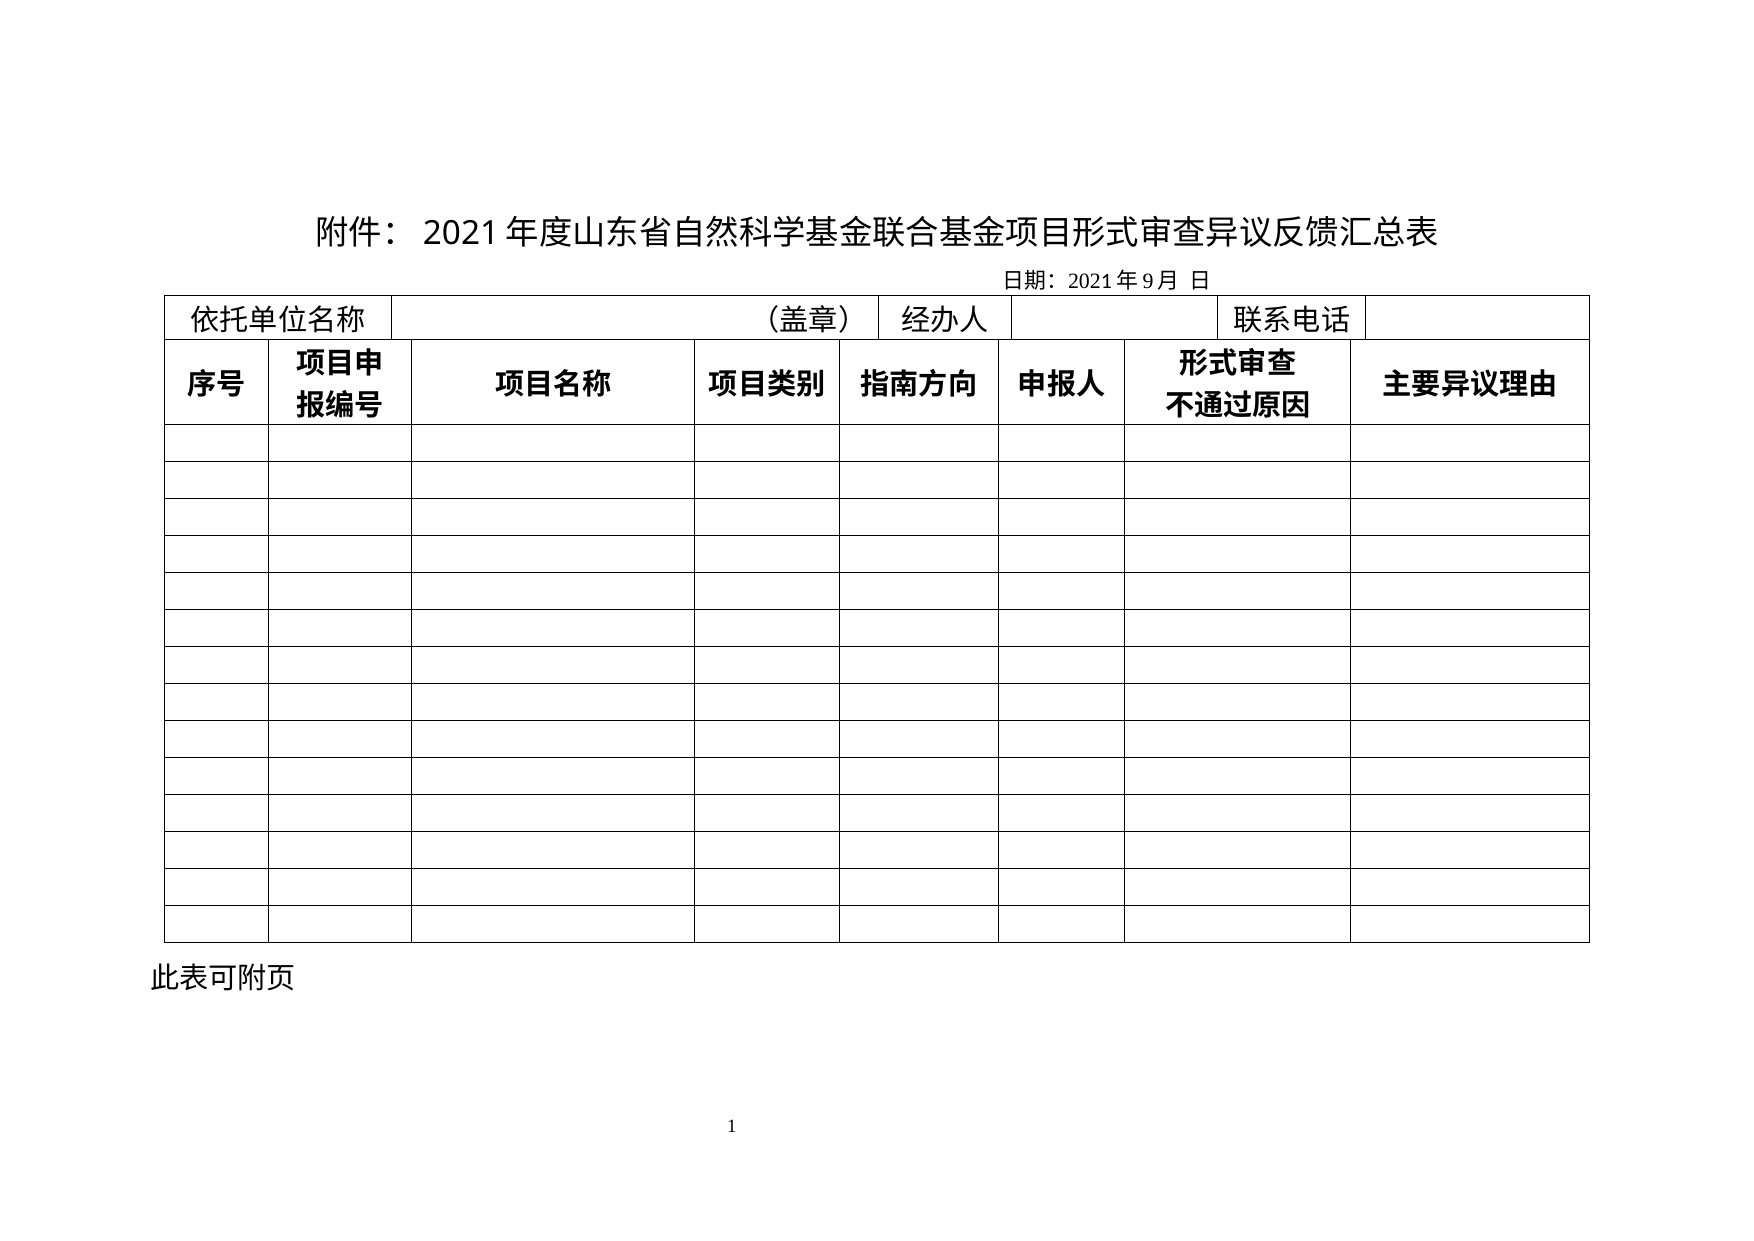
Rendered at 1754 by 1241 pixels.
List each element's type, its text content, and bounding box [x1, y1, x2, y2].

table_cell [999, 795, 1124, 831]
table_cell [1125, 795, 1350, 831]
table_cell [999, 499, 1124, 535]
table_cell [412, 906, 694, 942]
table_cell [269, 869, 411, 905]
text 附件： 2021年度山东省自然科学基金联合基金项目形式审查异议反馈汇总表 [150, 198, 1604, 263]
table_cell [840, 425, 998, 461]
table_cell [695, 795, 839, 831]
table_cell [412, 721, 694, 757]
table_cell [840, 832, 998, 868]
table_cell [165, 869, 268, 905]
table_cell [840, 869, 998, 905]
table_cell 项目名称 [412, 340, 694, 424]
table_cell 形式审查 不通过原因 [1125, 340, 1350, 424]
table_cell [999, 721, 1124, 757]
table_cell [165, 684, 268, 720]
table_cell [1125, 499, 1350, 535]
table_cell [840, 647, 998, 683]
table_cell 指南方向 [840, 340, 998, 424]
table_cell [1351, 906, 1589, 942]
table_cell [412, 573, 694, 609]
table_cell [695, 906, 839, 942]
table_cell [1125, 758, 1350, 794]
table_cell [165, 499, 268, 535]
table_cell [999, 758, 1124, 794]
table_cell [1125, 536, 1350, 572]
table_cell [1125, 832, 1350, 868]
table_cell 项目类别 [695, 340, 839, 424]
table_cell [412, 536, 694, 572]
table_cell [412, 832, 694, 868]
table_cell [1125, 684, 1350, 720]
table_cell [695, 536, 839, 572]
table_cell [1351, 721, 1589, 757]
table_cell [695, 832, 839, 868]
table_cell [999, 647, 1124, 683]
table_cell [1125, 610, 1350, 646]
table_cell [165, 721, 268, 757]
table_cell [1351, 758, 1589, 794]
table_cell [840, 684, 998, 720]
table_cell [412, 499, 694, 535]
table_header 依托单位名称 [165, 296, 391, 338]
table_cell [1351, 536, 1589, 572]
table_cell 序号 [165, 340, 268, 424]
table_cell [165, 832, 268, 868]
table_cell [999, 832, 1124, 868]
table_cell [1351, 462, 1589, 498]
table_cell [840, 462, 998, 498]
table_cell [269, 758, 411, 794]
table_cell [1125, 721, 1350, 757]
table_cell [695, 499, 839, 535]
table_cell [269, 499, 411, 535]
table_cell [840, 758, 998, 794]
table_cell [999, 536, 1124, 572]
table_cell [695, 869, 839, 905]
table_cell [999, 462, 1124, 498]
table_cell [1125, 647, 1350, 683]
table_cell [412, 758, 694, 794]
table_cell 项目申 报编号 [269, 340, 411, 424]
table_header [1012, 296, 1217, 338]
table_cell [695, 610, 839, 646]
table_cell [695, 758, 839, 794]
table_header （盖章） [392, 296, 878, 338]
table_cell [1351, 795, 1589, 831]
table_cell 主要异议理由 [1351, 340, 1589, 424]
table_cell [840, 721, 998, 757]
table_header [1366, 296, 1589, 338]
table_cell [1351, 573, 1589, 609]
table_cell 申报人 [999, 340, 1124, 424]
table_cell [165, 425, 268, 461]
table_cell [840, 610, 998, 646]
table_cell [412, 647, 694, 683]
table_cell [269, 795, 411, 831]
table_cell [269, 832, 411, 868]
table_cell [269, 647, 411, 683]
table_cell [1351, 425, 1589, 461]
table_cell [165, 647, 268, 683]
table_cell [1351, 869, 1589, 905]
table_header 经办人 [879, 296, 1011, 338]
table_cell [999, 573, 1124, 609]
table_cell [840, 573, 998, 609]
table_cell [1125, 906, 1350, 942]
table_cell [165, 573, 268, 609]
table_cell [269, 425, 411, 461]
table_cell [999, 869, 1124, 905]
table_cell [840, 906, 998, 942]
table_cell [269, 610, 411, 646]
table_cell [269, 721, 411, 757]
table_cell [165, 795, 268, 831]
table_cell [412, 462, 694, 498]
table_cell [1125, 425, 1350, 461]
table_cell [269, 906, 411, 942]
table_cell [999, 425, 1124, 461]
table_cell [412, 684, 694, 720]
table_cell [165, 906, 268, 942]
table_cell [1351, 684, 1589, 720]
table_cell [695, 721, 839, 757]
table_cell [1125, 462, 1350, 498]
table_cell [1125, 573, 1350, 609]
table_cell [165, 758, 268, 794]
table_cell [1351, 610, 1589, 646]
table_cell [165, 536, 268, 572]
table_cell [695, 647, 839, 683]
table_cell [695, 573, 839, 609]
table_cell [165, 462, 268, 498]
table_cell [1351, 647, 1589, 683]
table_cell [840, 499, 998, 535]
table_cell [269, 462, 411, 498]
table_cell [269, 684, 411, 720]
table_cell [412, 610, 694, 646]
table_cell [695, 425, 839, 461]
table_cell [1125, 869, 1350, 905]
table_cell [269, 536, 411, 572]
text 此表可附页 [150, 943, 1604, 1008]
table_cell [840, 795, 998, 831]
table_cell [999, 610, 1124, 646]
table_cell [1351, 832, 1589, 868]
table_cell [412, 425, 694, 461]
table_cell [165, 610, 268, 646]
table_cell [695, 462, 839, 498]
table_cell [999, 684, 1124, 720]
table_cell [840, 536, 998, 572]
table_cell [269, 573, 411, 609]
text 日期：2021年9月 日 [150, 263, 1604, 295]
table_cell [412, 795, 694, 831]
table_cell [695, 684, 839, 720]
table_cell [412, 869, 694, 905]
table_cell [999, 906, 1124, 942]
table_cell [1351, 499, 1589, 535]
table_header 联系电话 [1218, 296, 1365, 338]
